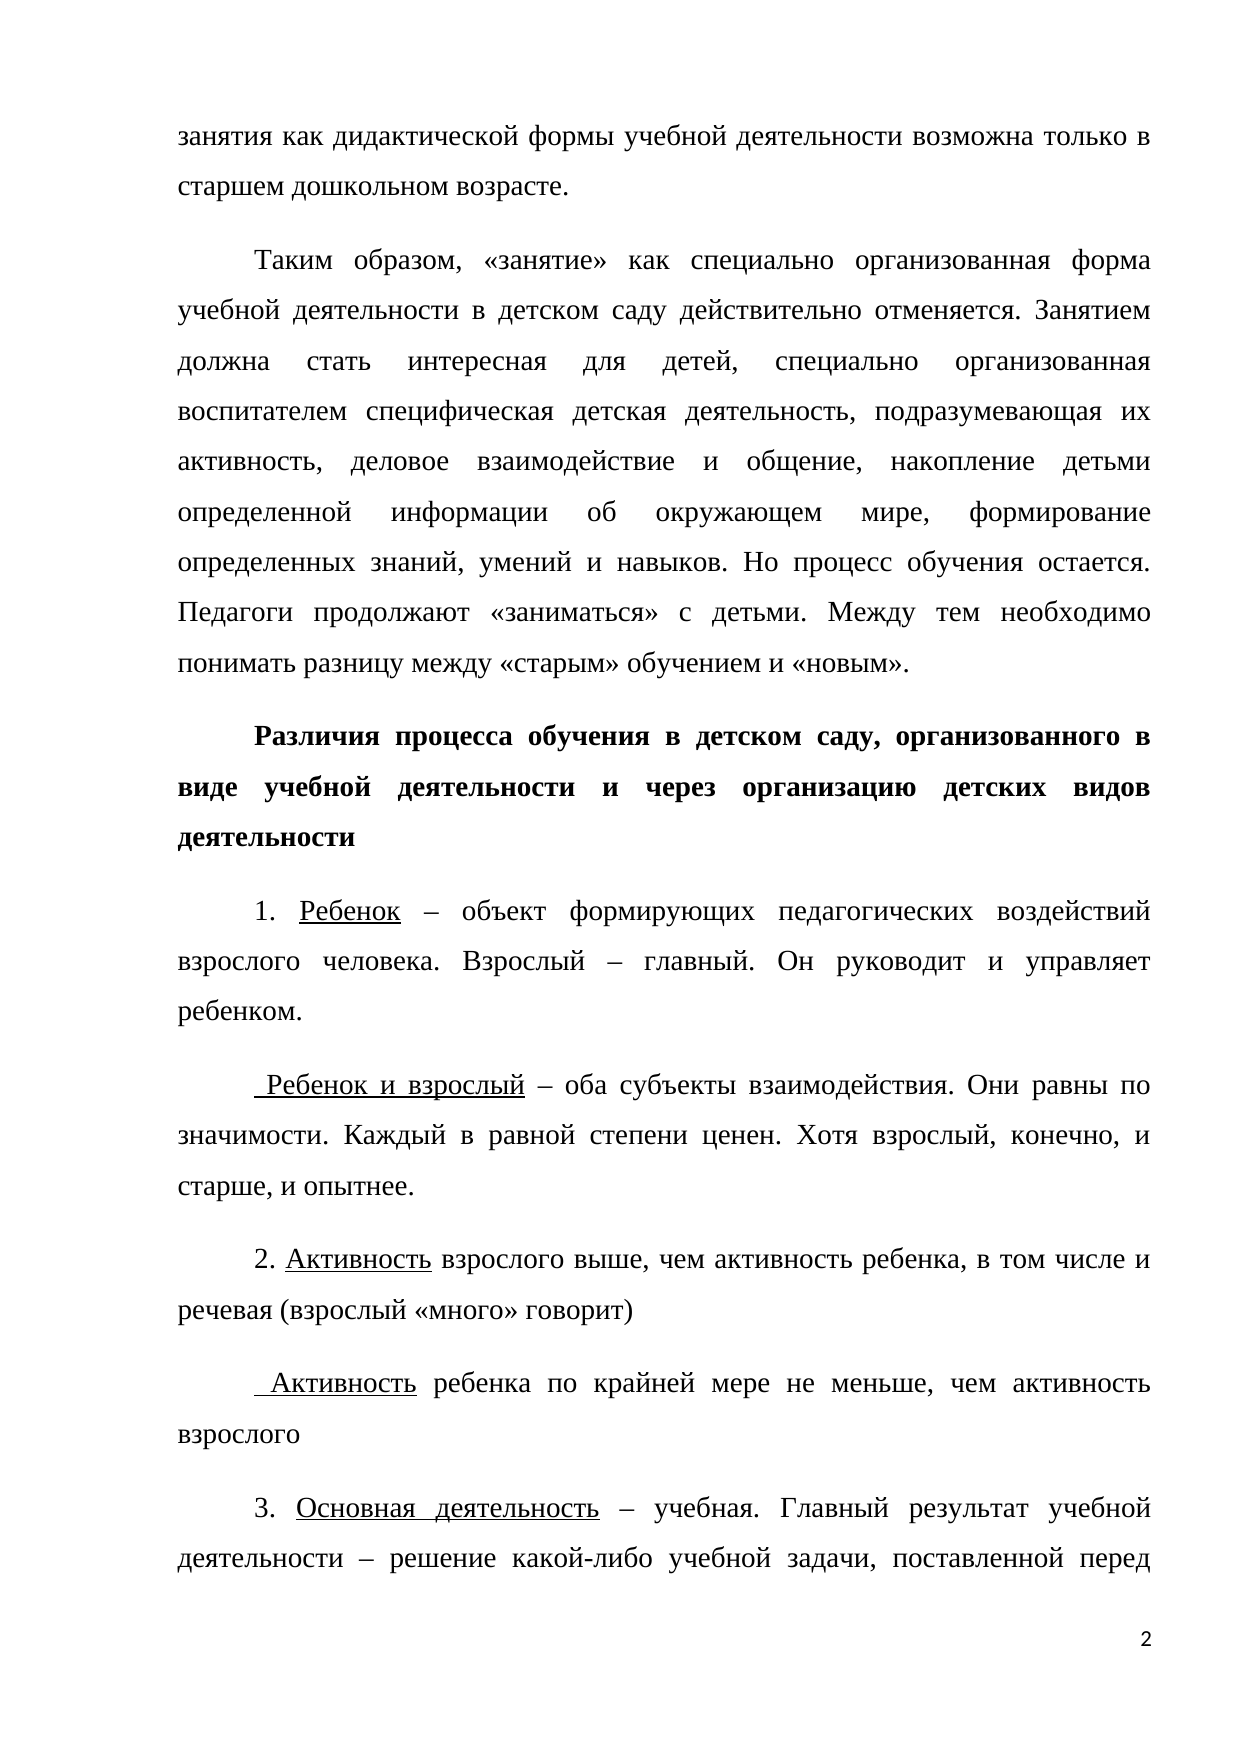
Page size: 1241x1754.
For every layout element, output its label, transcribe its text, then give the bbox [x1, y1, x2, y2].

text Активность ребенка по крайней мере не меньше, чем активность взрослого [177, 1366, 1152, 1449]
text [177, 1490, 1152, 1573]
text 1. Ребенок – объект формирующих педагогических воздействий взрослого человека. Взрослый – главный. Он руководит и управляет ребенком. [177, 893, 1152, 1027]
text 2. Активность взрослого выше, чем активность ребенка, в том числе и речевая (взрослый «много» говорит) [177, 1242, 1152, 1325]
text Таким образом, «занятие» как специально организованная форма учебной деятельности в детском саду действительно отменяется. Занятием должна стать интересная для детей, специально организованная воспитателем специфическая детская деятельность, подразумевающая их активность, деловое взаимодействие и общение, накопление детьми определенной информации об окружающем мире, формирование определенных знаний, умений и навыков. Но процесс обучения остается. Педагоги продолжают «заниматься» с детьми. Между тем необходимо понимать разницу между «старым» обучением и «новым». [177, 242, 1152, 678]
text Различия процесса обучения в детском саду, организованного в виде учебной деятельности и через организацию детских видов деятельности [177, 718, 1152, 853]
text Ребенок и взрослый – оба субъекты взаимодействия. Они равны по значимости. Каждый в равной степени ценен. Хотя взрослый, конечно, и старше, и опытнее. [177, 1067, 1152, 1201]
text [177, 118, 1152, 202]
